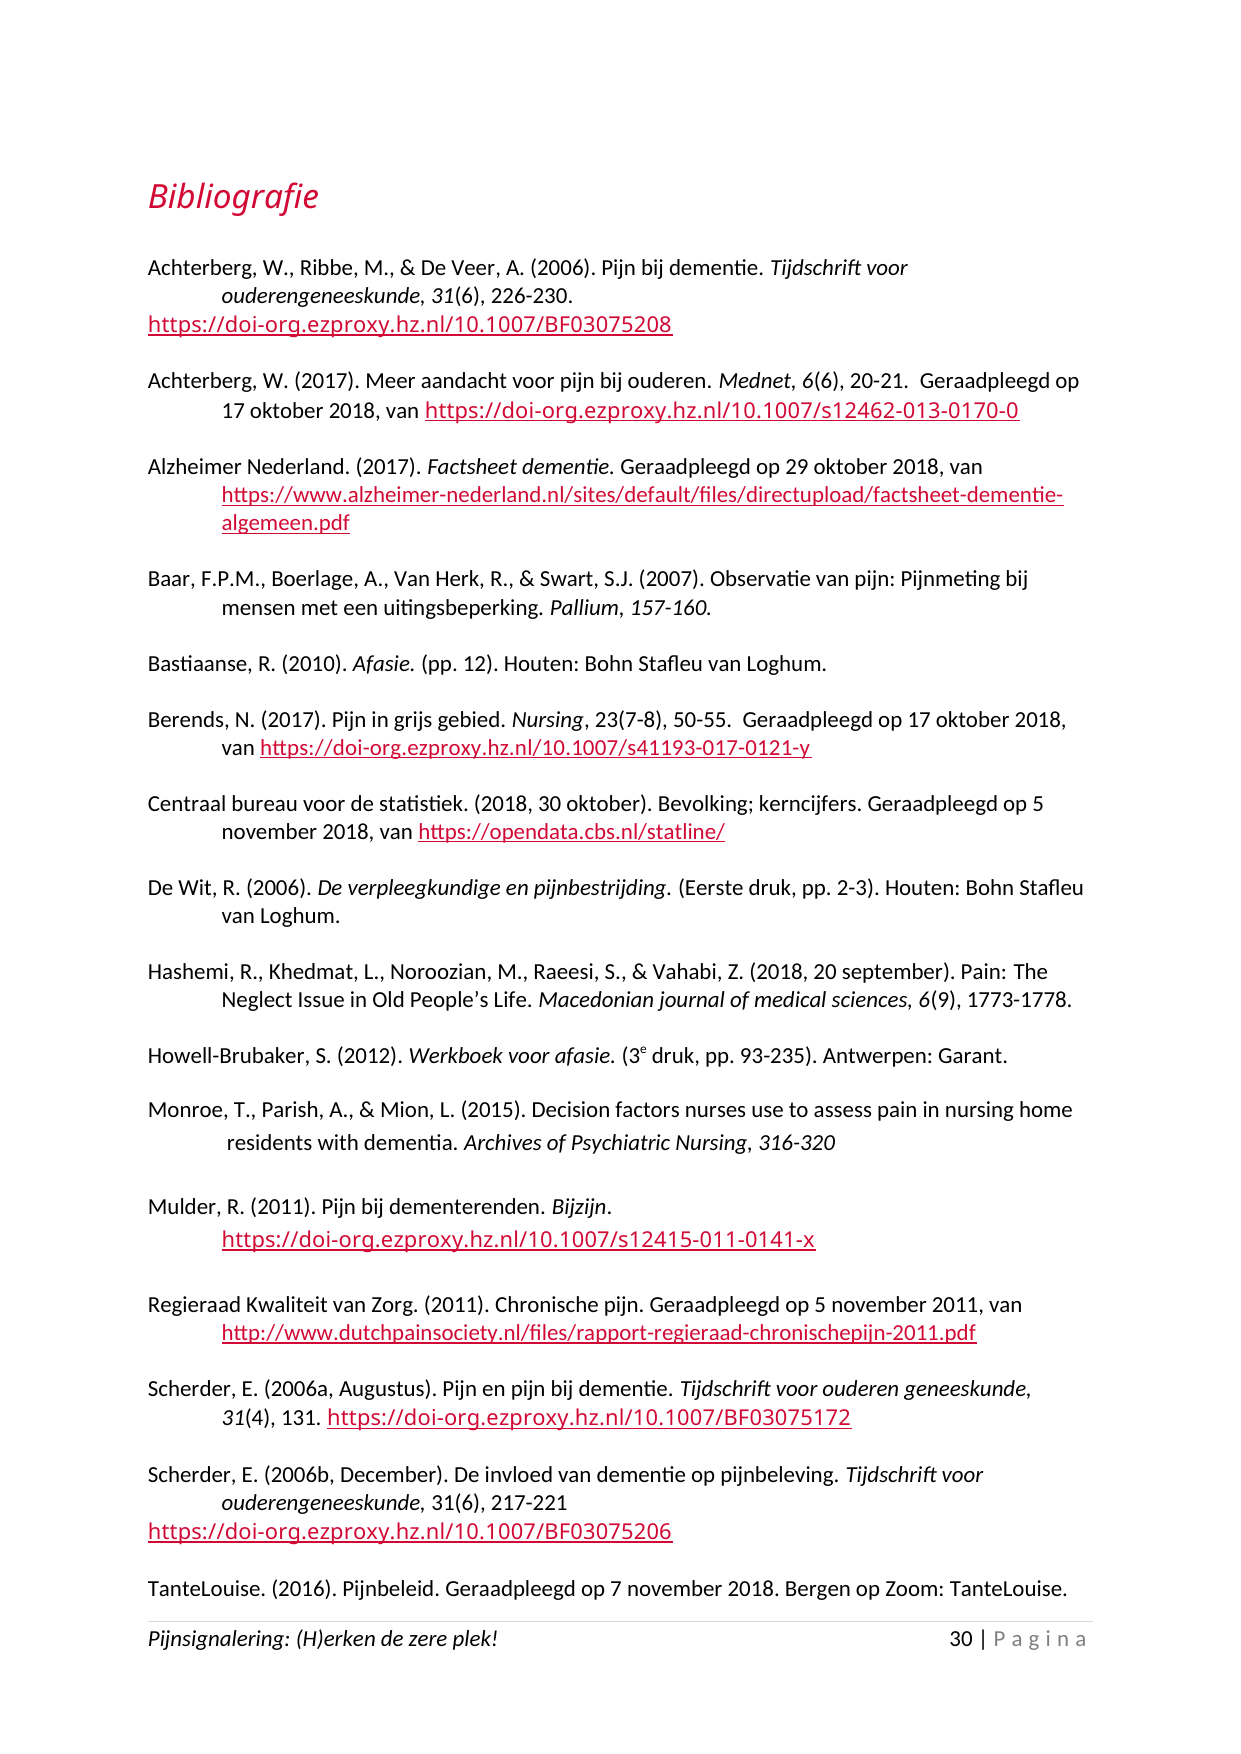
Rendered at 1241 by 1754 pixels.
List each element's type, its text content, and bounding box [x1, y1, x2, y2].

text De Wit, R. (2006). De verpleegkundige en pijnbestrijding. (Eerste druk, pp. 2-3). Houten: Bohn Stafleu [148, 873, 1093, 901]
text Monroe, T., Parish, A., & Mion, L. (2015). Decision factors nurses use to assess pain in nursing home residents with dementia. Archives of Psychiatric Nursing, 316-320 [148, 1096, 1093, 1156]
text Bastiaanse, R. (2010). Afasie. (pp. 12). Houten: Bohn Stafleu van Loghum. [148, 649, 1093, 677]
text Baar, F.P.M., Boerlage, A., Van Herk, R., & Swart, S.J. (2007). Observatie van pijn: Pijnmeting bij [148, 564, 1093, 593]
text Regieraad Kwaliteit van Zorg. (2011). Chronische pijn. Geraadpleegd op 5 november 2011, van [148, 1290, 1093, 1318]
text 17 oktober 2018, van https://doi-org.ezproxy.hz.nl/10.1007/s12462-013-0170-0 [148, 395, 1093, 424]
text http://www.dutchpainsociety.nl/files/rapport-regieraad-chronischepijn-2011.pdf [148, 1318, 1093, 1346]
text november 2018, van https://opendata.cbs.nl/statline/ [148, 817, 1093, 845]
text Howell-Brubaker, S. (2012). Werkboek voor afasie. (3e druk, pp. 93-235). Antwerpen: Garant. [148, 1041, 1093, 1069]
text van Loghum. [148, 901, 1093, 929]
text https://www.alzheimer-nederland.nl/sites/default/files/directupload/factsheet-dementie-algemeen.pdf [221, 481, 1093, 537]
text Scherder, E. (2006a, Augustus). Pijn en pijn bij dementie. Tijdschrift voor ouderen geneeskunde, [148, 1374, 1093, 1402]
text ouderengeneeskunde, 31(6), 226-230. https://doi-org.ezproxy.hz.nl/10.1007/BF03075208 [148, 281, 1093, 339]
text Achterberg, W., Ribbe, M., & De Veer, A. (2006). Pijn bij dementie. Tijdschrift voor [148, 253, 1093, 281]
text Hashemi, R., Khedmat, L., Noroozian, M., Raeesi, S., & Vahabi, Z. (2018, 20 september). Pain: The [148, 957, 1093, 985]
text Achterberg, W. (2017). Meer aandacht voor pijn bij ouderen. Mednet, 6(6), 20-21. Geraadpleegd op [148, 367, 1093, 395]
subtitle Bibliografie [148, 173, 1093, 218]
text Alzheimer Nederland. (2017). Factsheet dementie. Geraadpleegd op 29 oktober 2018, van [148, 452, 1093, 481]
text TanteLouise. (2016). Pijnbeleid. Geraadpleegd op 7 november 2018. Bergen op Zoom: TanteLouise. [148, 1574, 1093, 1602]
text Berends, N. (2017). Pijn in grijs gebied. Nursing, 23(7-8), 50-55. Geraadpleegd op 17 oktober 2018, [148, 705, 1093, 733]
text Scherder, E. (2006b, December). De invloed van dementie op pijnbeleving. Tijdschrift voor [148, 1460, 1093, 1488]
text Mulder, R. (2011). Pijn bij dementerenden. Bijzijn. https://doi-org.ezproxy.hz.nl/10.1007/s12415-011-0141-x [148, 1192, 1093, 1254]
text mensen met een uitingsbeperking. Pallium, 157-160. [148, 593, 1093, 621]
text van https://doi-org.ezproxy.hz.nl/10.1007/s41193-017-0121-y [148, 733, 1093, 761]
text 31(4), 131. https://doi-org.ezproxy.hz.nl/10.1007/BF03075172 [148, 1402, 1093, 1432]
text ouderengeneeskunde, 31(6), 217-221 https://doi-org.ezproxy.hz.nl/10.1007/BF03075206 [148, 1488, 1093, 1546]
text Centraal bureau voor de statistiek. (2018, 30 oktober). Bevolking; kerncijfers. Geraadpleegd op 5 [148, 789, 1093, 817]
text Neglect Issue in Old People’s Life. Macedonian journal of medical sciences, 6(9), 1773-1778. [148, 985, 1093, 1013]
